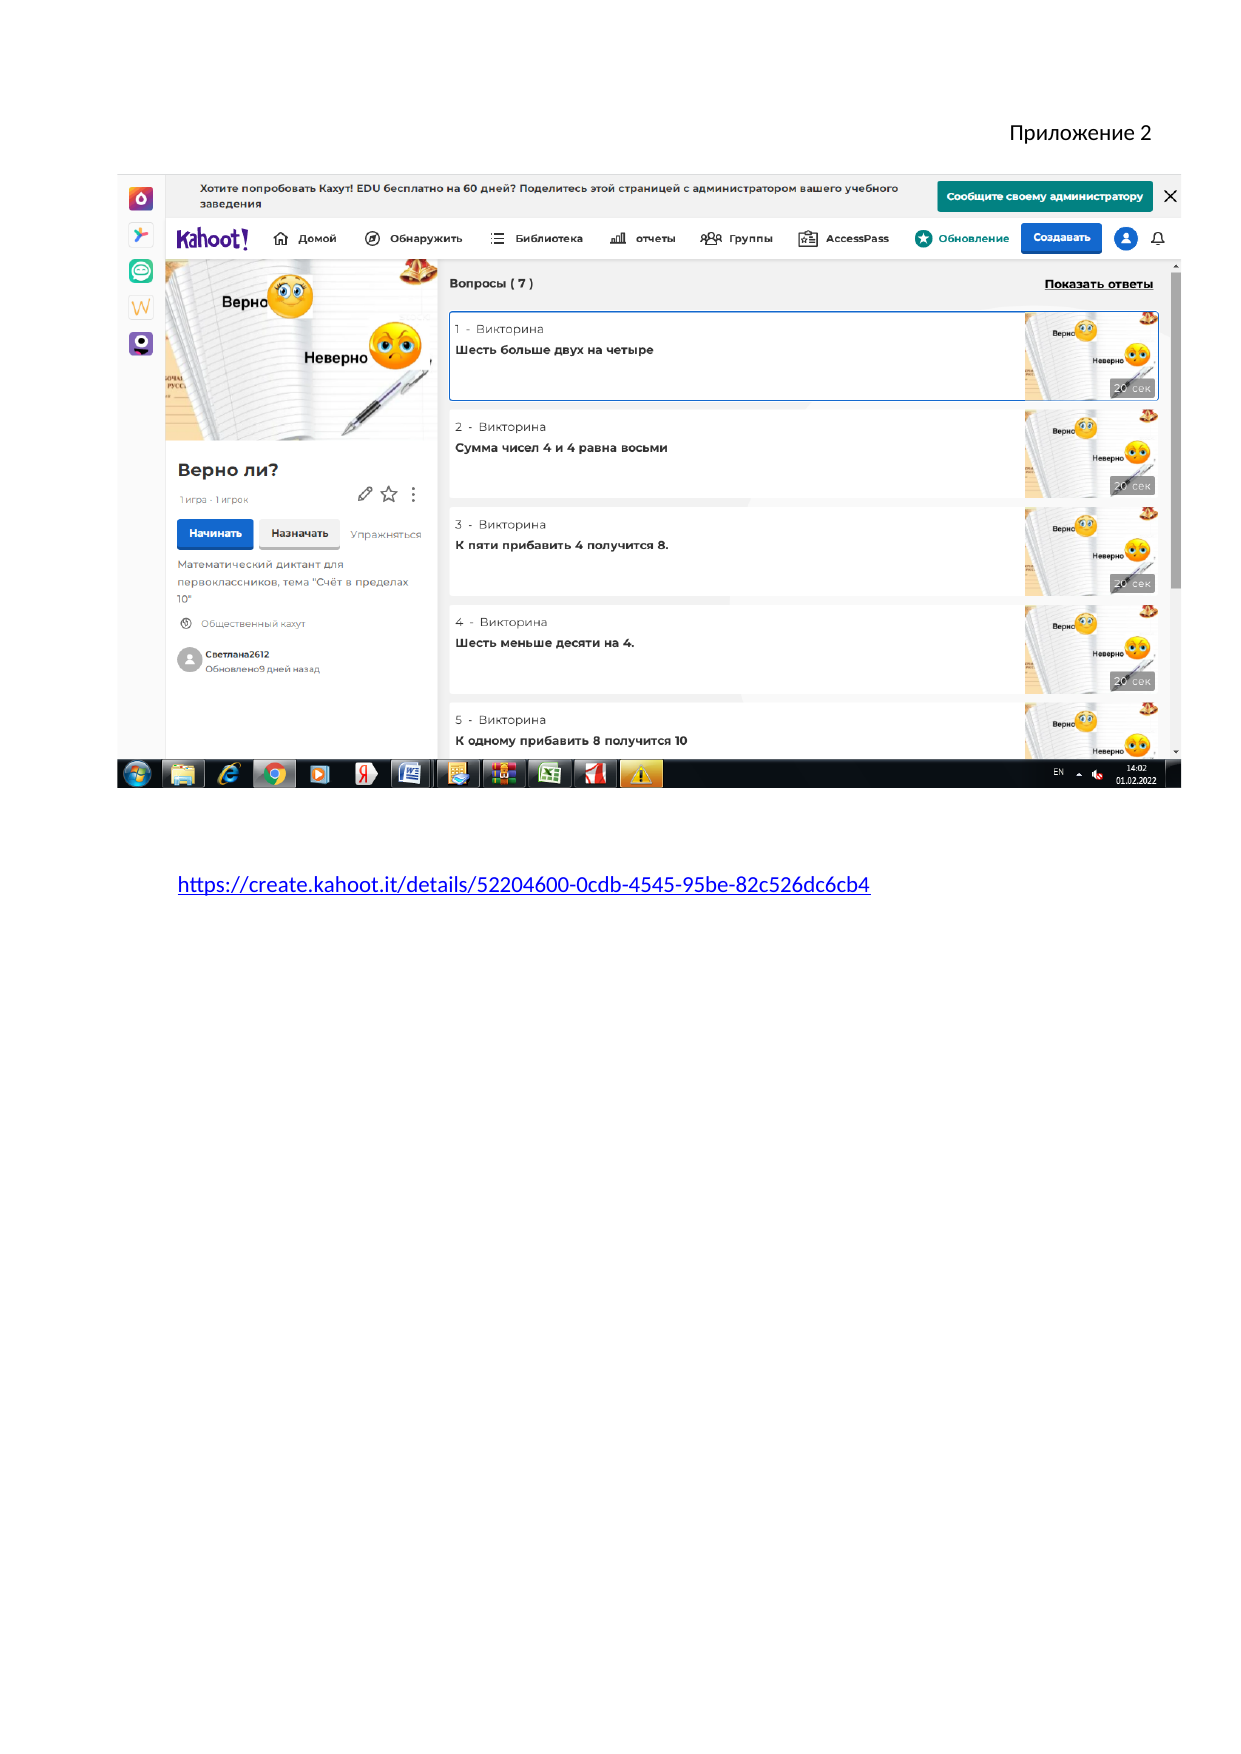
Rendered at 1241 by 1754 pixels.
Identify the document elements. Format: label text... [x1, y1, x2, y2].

picture [117, 171, 1182, 788]
text Приложение 2 [177, 118, 1152, 146]
text https://create.kahoot.it/details/52204600-0cdb-4545-95be-82c526dc6cb4 [177, 870, 1152, 898]
